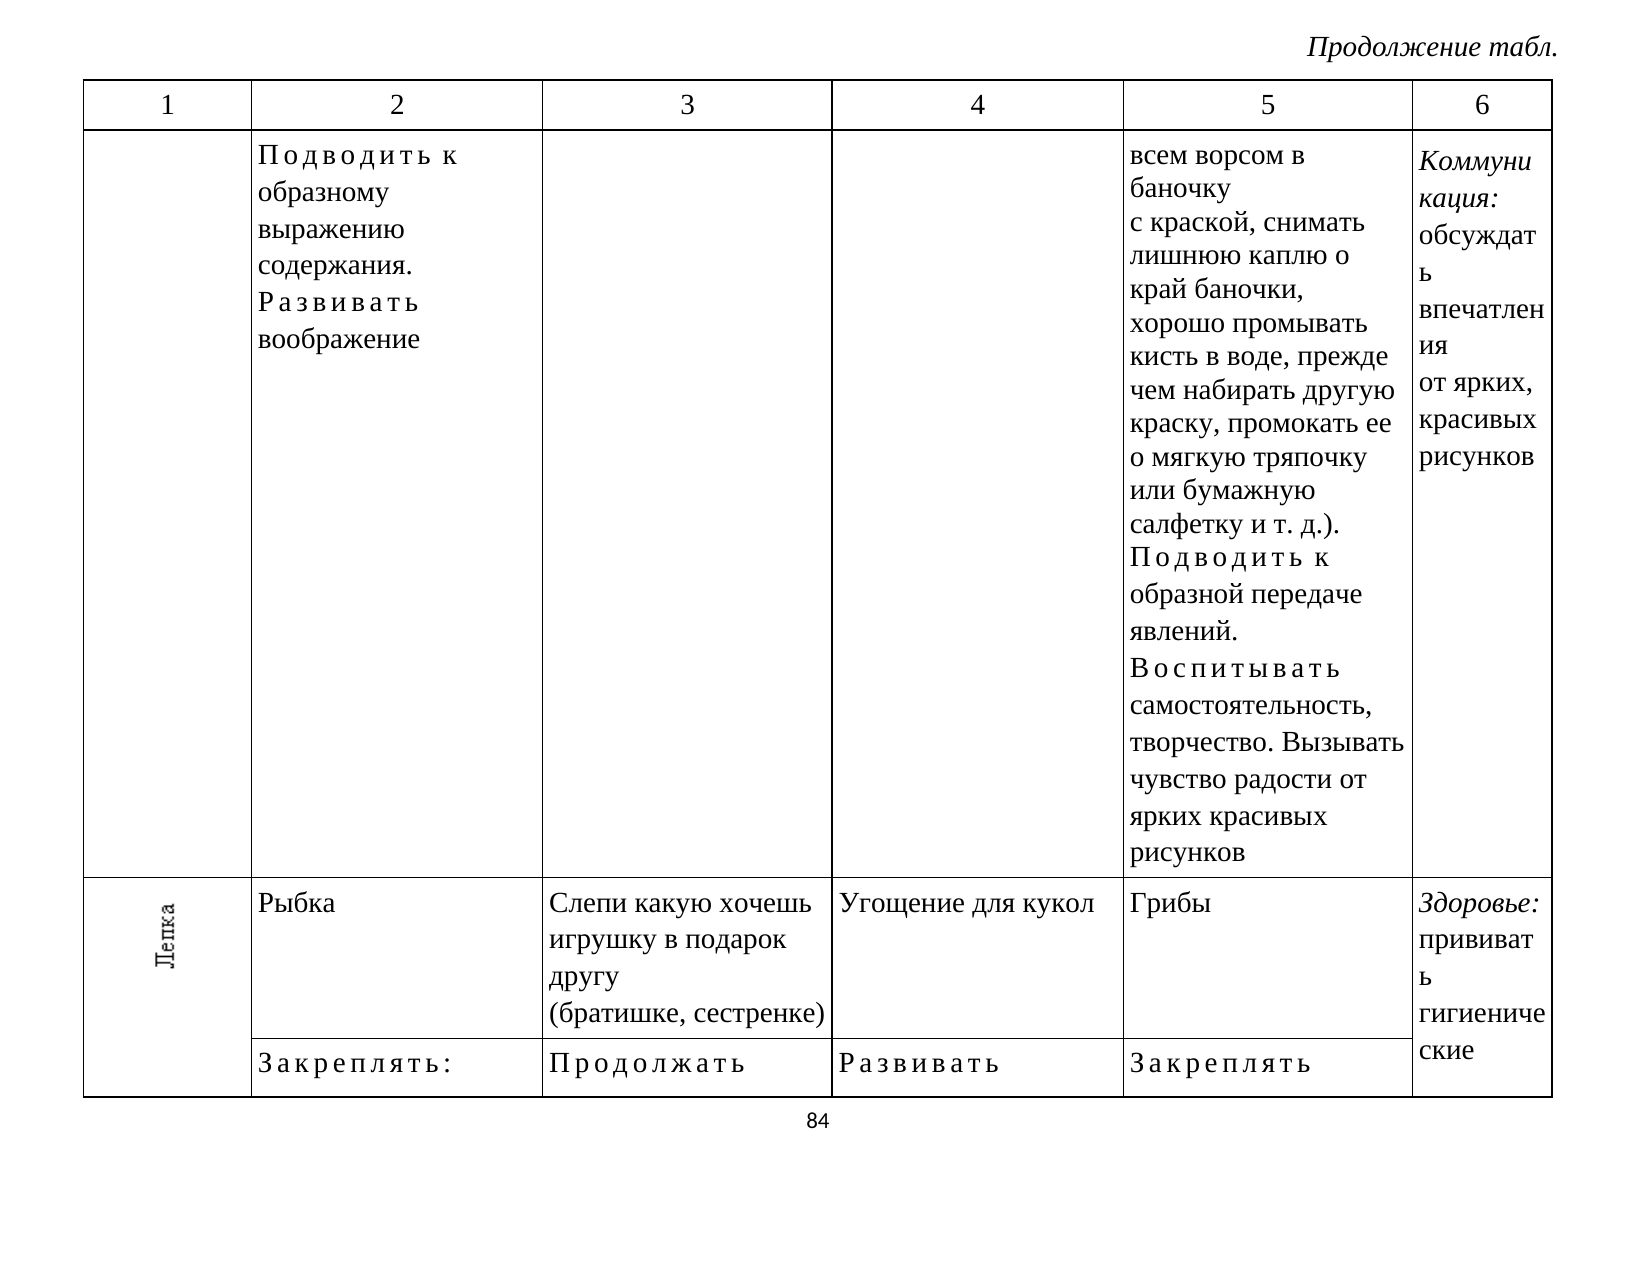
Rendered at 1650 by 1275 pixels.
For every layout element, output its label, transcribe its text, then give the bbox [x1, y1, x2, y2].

table_header 6 [1413, 81, 1551, 129]
table_header 4 [833, 81, 1123, 129]
table_cell [84, 131, 251, 877]
table_cell [543, 131, 831, 877]
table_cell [1124, 1039, 1412, 1096]
table_cell [833, 131, 1123, 877]
table_cell Слепи какую хочешь игрушку в подарок другу (братишке, сестренке) [543, 878, 831, 1038]
table_cell [84, 878, 251, 1096]
table_header 5 [1124, 81, 1412, 129]
picture [149, 891, 185, 978]
table_cell Коммуникация: обсуждать впечатления от ярких, красивых рисунков [1413, 131, 1551, 877]
table_cell Угощение для кукол [833, 878, 1123, 1038]
table_cell всем ворсом в баночку с краской, снимать лишнюю каплю о край баночки, хорошо промывать кисть в воде, прежде чем набирать другую краску, промокать ее о мягкую тряпочку или бумажную салфетку и т. д.). Подводить к образной передаче явлений. Воспитывать самостоятельность, творчество. Вызывать чувство радости от ярких красивых рисунков [1124, 131, 1412, 877]
table_cell Подводить к образному выражению содержания. Развивать воображение [252, 131, 542, 877]
table_header 3 [543, 81, 831, 129]
table_cell Грибы [1124, 878, 1412, 1038]
table_header 2 [252, 81, 542, 129]
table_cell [543, 1039, 831, 1096]
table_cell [833, 1039, 1123, 1096]
text Продолжение табл. [74, 29, 1561, 63]
table_cell Рыбка [252, 878, 542, 1038]
table_header 1 [84, 81, 251, 129]
table_cell Здоровье: прививать гигиенические навыки: учить пользоваться влажной салфеткой во время лепки, мыть руки [1413, 878, 1551, 1096]
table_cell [252, 1039, 542, 1096]
